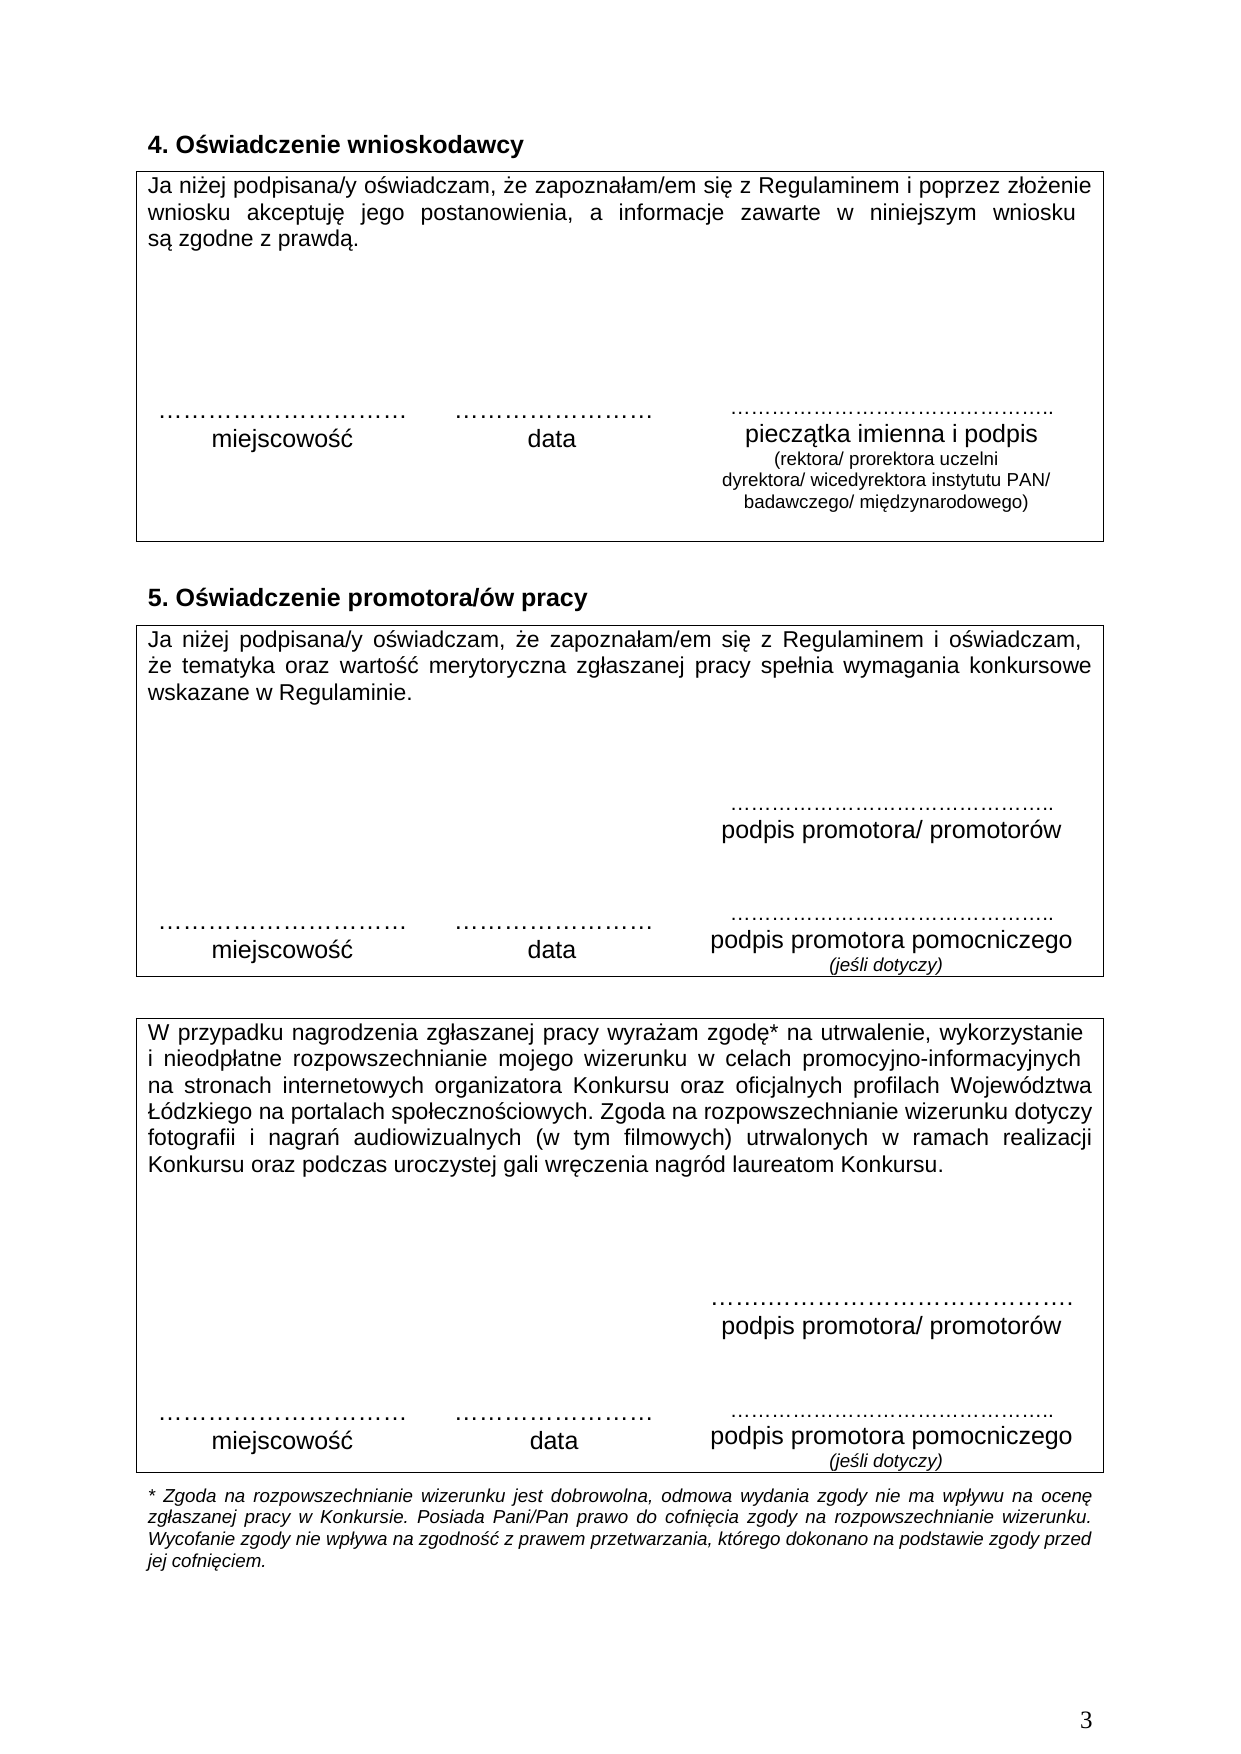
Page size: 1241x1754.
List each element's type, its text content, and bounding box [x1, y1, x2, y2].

table_cell ………………………… miejscowość [137, 1196, 428, 1472]
table_cell …………………… data [428, 734, 679, 976]
text 4. Oświadczenie wnioskodawcy [148, 130, 1092, 159]
table_cell ………………………… miejscowość [137, 734, 428, 976]
table_cell ……………………………………….. podpis promotora/ promotorów ……………………………………….. podpis promotora pomocniczego (jeśli dotyczy) [679, 734, 1103, 976]
text 5. Oświadczenie promotora/ów pracy [148, 583, 1092, 612]
table_header W przypadku nagrodzenia zgłaszanej pracy wyrażam zgodę* na utrwalenie, wykorzystanie i nieodpłatne rozpowszechnianie mojego wizerunku w celach promocyjno-informacyjnych na stronach internetowych organizatora Konkursu oraz oficjalnych profilach Województwa Łódzkiego na portalach społecznościowych. Zgoda na rozpowszechnianie wizerunku dotyczy fotografii i nagrań audiowizualnych (w tym filmowych) utrwalonych w ramach realizacji Konkursu oraz podczas uroczystej gali wręczenia nagród laureatom Konkursu. [137, 1019, 1103, 1196]
table_header Ja niżej podpisana/y oświadczam, że zapoznałam/em się z Regulaminem i oświadczam, że tematyka oraz wartość merytoryczna zgłaszanej pracy spełnia wymagania konkursowe wskazane w Regulaminie. [137, 626, 1103, 733]
table_cell …….………………………………. podpis promotora/ promotorów ……………………………………….. podpis promotora pomocniczego (jeśli dotyczy) [679, 1196, 1103, 1472]
text * Zgoda na rozpowszechnianie wizerunku jest dobrowolna, odmowa wydania zgody nie ma wpływu na ocenę zgłaszanej pracy w Konkursie. Posiada Pani/Pan prawo do cofnięcia zgody na rozpowszechnianie wizerunku. Wycofanie zgody nie wpływa na zgodność z prawem przetwarzania, którego dokonano na podstawie zgody przed jej cofnięciem. [148, 1485, 1092, 1571]
table_cell …………………… data [428, 309, 679, 541]
table_cell …………………… data [428, 1196, 679, 1472]
table_cell ……………………………………….. pieczątka imienna i podpis (rektora/ prorektora uczelni dyrektora/ wicedyrektora instytutu PAN/ badawczego/ międzynarodowego) [679, 309, 1103, 541]
table_cell ………………………… miejscowość [137, 309, 428, 541]
table_header Ja niżej podpisana/y oświadczam, że zapoznałam/em się z Regulaminem i poprzez złożenie wniosku akceptuję jego postanowienia, a informacje zawarte w niniejszym wniosku są zgodne z prawdą. [137, 172, 1103, 309]
